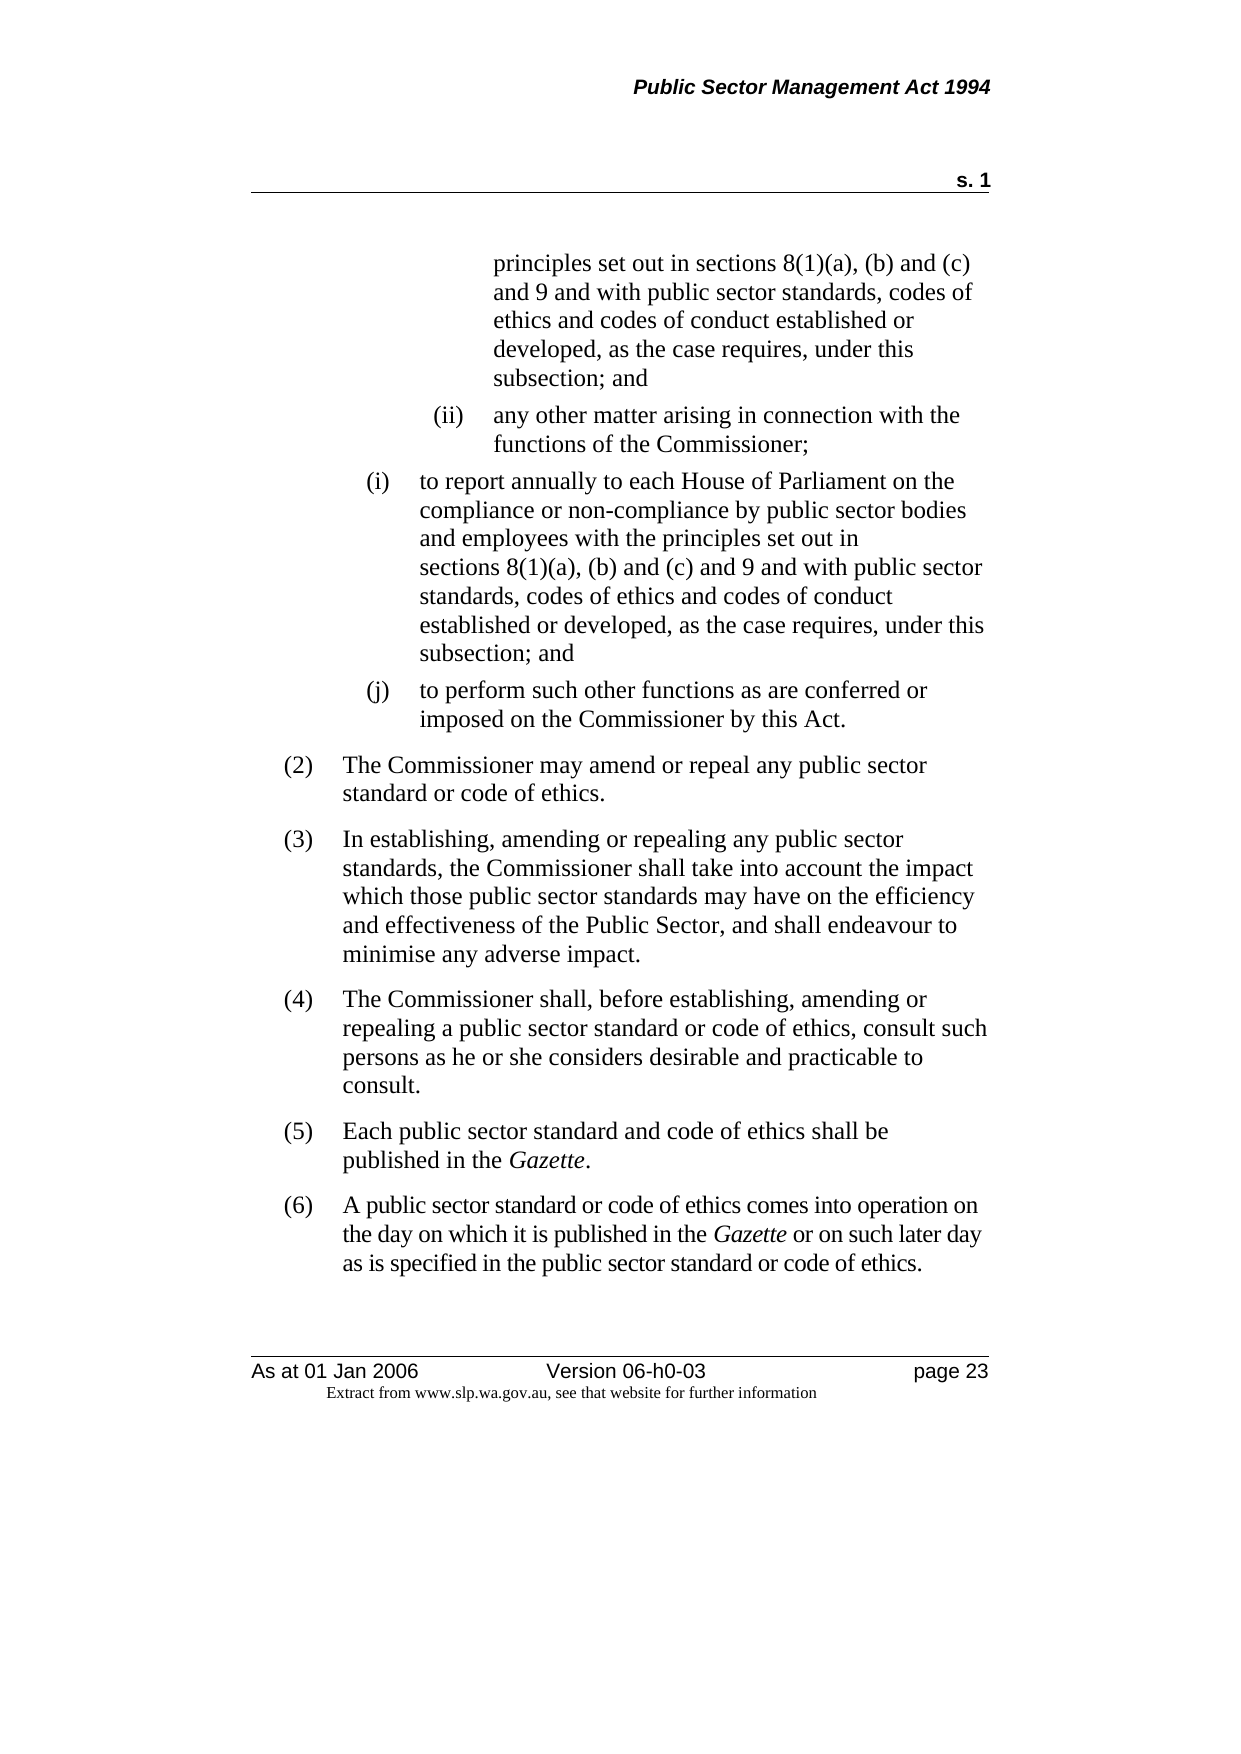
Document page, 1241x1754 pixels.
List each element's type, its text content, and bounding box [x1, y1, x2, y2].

text (6) A public sector standard or code of ethics comes into operation on the day on which it is published in the Gazette or on such later day as is specified in the public sector standard or code of ethics. [251, 1190, 989, 1276]
text (2) The Commissioner may amend or repeal any public sector standard or code of ethics. [251, 750, 989, 807]
text (ii) any other matter arising in connection with the functions of the Commissioner; [251, 400, 989, 458]
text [251, 248, 989, 392]
text (3) In establishing, amending or repealing any public sector standards, the Commissioner shall take into account the impact which those public sector standards may have on the efficiency and effectiveness of the Public Sector, and shall endeavour to minimise any adverse impact. [251, 824, 989, 968]
text (i) to report annually to each House of Parliament on the compliance or non-compliance by public sector bodies and employees with the principles set out in sections 8(1)(a), (b) and (c) and 9 and with public sector standards, codes of ethics and codes of conduct established or developed, as the case requires, under this subsection; and [251, 466, 989, 667]
text (5) Each public sector standard and code of ethics shall be published in the Gazette. [251, 1116, 989, 1173]
text (j) to perform such other functions as are conferred or imposed on the Commissioner by this Act. [251, 676, 989, 733]
text (4) The Commissioner shall, before establishing, amending or repealing a public sector standard or code of ethics, consult such persons as he or she considers desirable and practicable to consult. [251, 984, 989, 1099]
